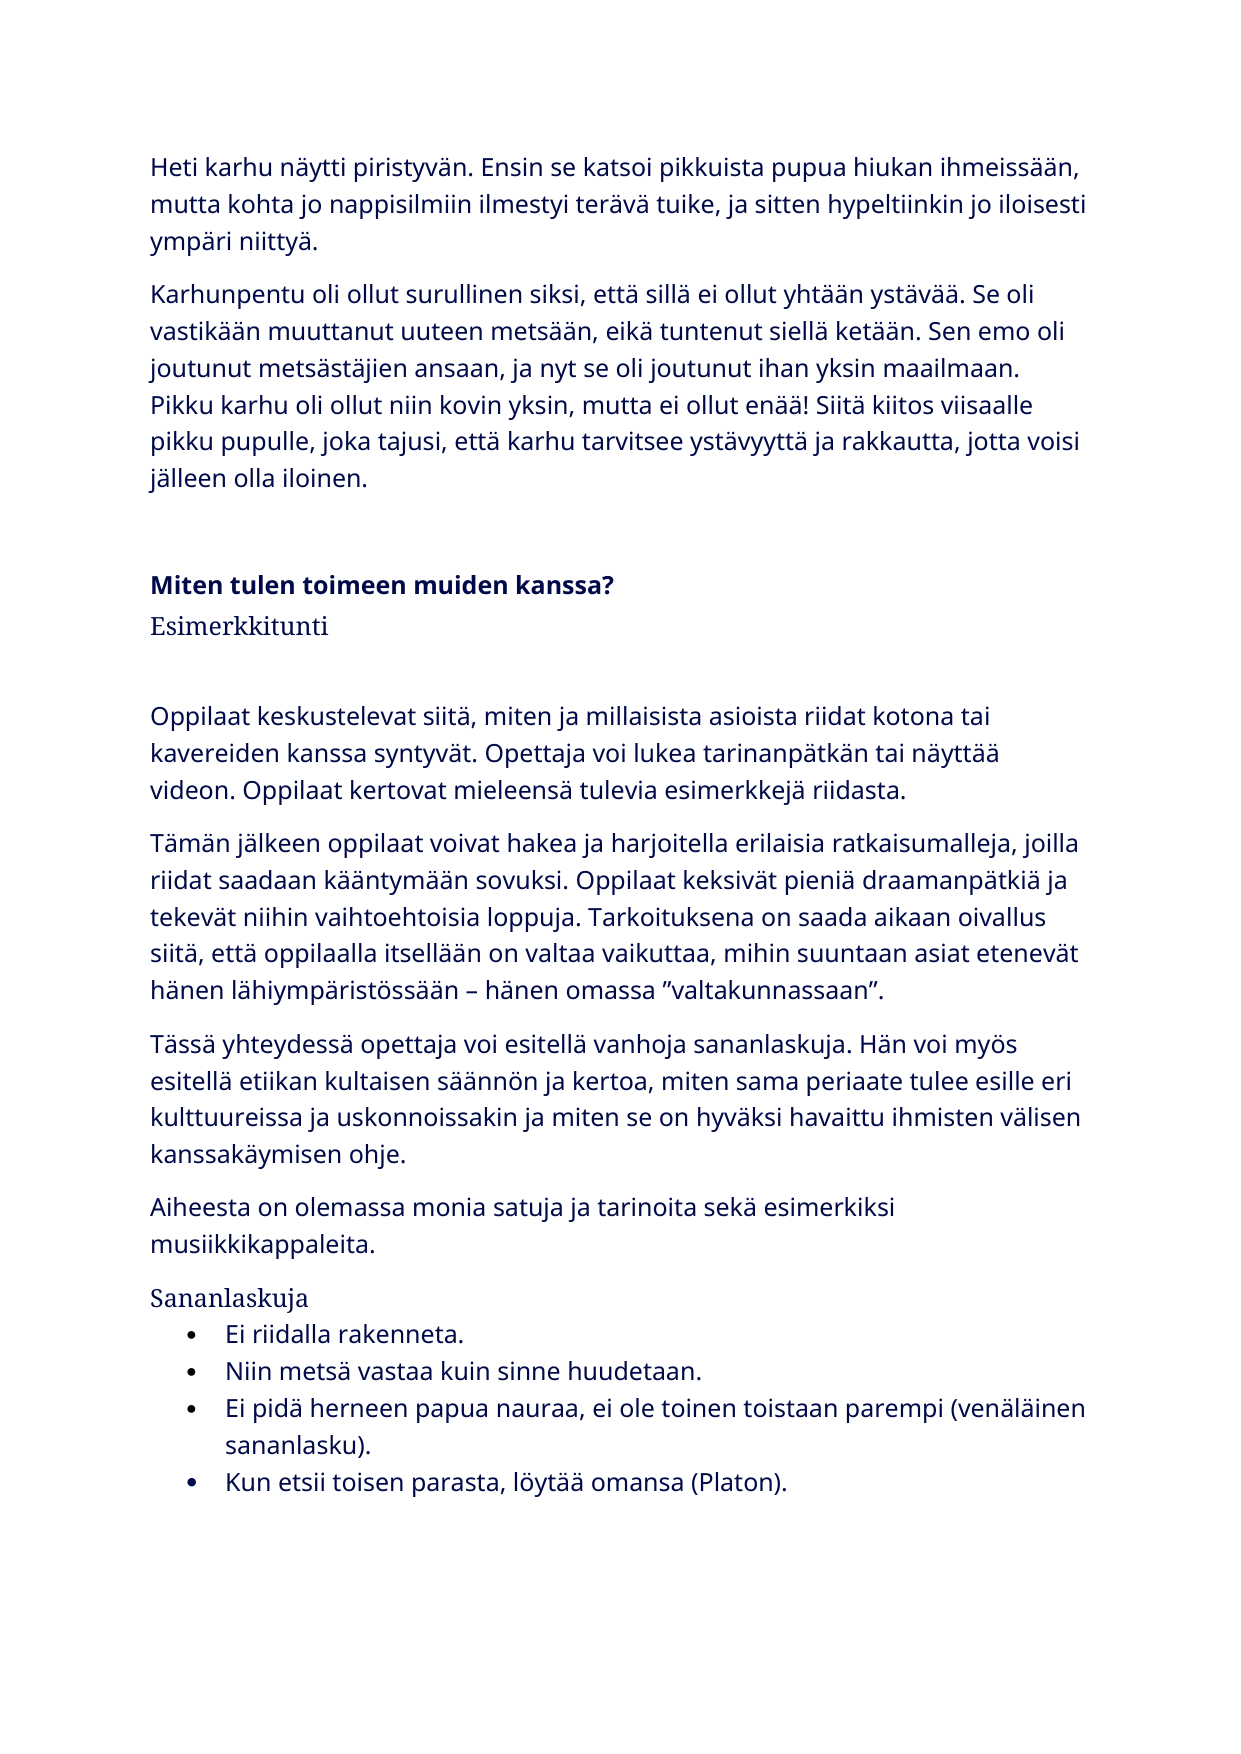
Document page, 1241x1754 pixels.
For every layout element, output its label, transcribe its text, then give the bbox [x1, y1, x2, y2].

text Karhunpentu oli ollut surullinen siksi, että sillä ei ollut yhtään ystävää. Se oli vastikään muuttanut uuteen metsään, eikä tuntenut siellä ketään. Sen emo oli joutunut metsästäjien ansaan, ja nyt se oli joutunut ihan yksin maailmaan. Pikku karhu oli ollut niin kovin yksin, mutta ei ollut enää! Siitä kiitos viisaalle pikku pupulle, joka tajusi, että karhu tarvitsee ystävyyttä ja rakkautta, jotta voisi jälleen olla iloinen. [150, 277, 1090, 495]
text Tässä yhteydessä opettaja voi esitellä vanhoja sananlaskuja. Hän voi myös esitellä etiikan kultaisen säännön ja kertoa, miten sama periaate tulee esille eri kulttuureissa ja uskonnoissakin ja miten se on hyväksi havaittu ihmisten välisen kanssakäymisen ohje. [150, 1026, 1090, 1171]
subtitle Esimerkkitunti [150, 609, 1090, 643]
text Tämän jälkeen oppilaat voivat hakea ja harjoitella erilaisia ratkaisumalleja, joilla riidat saadaan kääntymään sovuksi. Oppilaat keksivät pieniä draamanpätkiä ja tekevät niihin vaihtoehtoisia loppuja. Tarkoituksena on saada aikaan oivallus siitä, että oppilaalla itsellään on valtaa vaikuttaa, mihin suuntaan asiat etenevät hänen lähiympäristössään – hänen omassa ”valtakunnassaan”. [150, 826, 1090, 1007]
list Niin metsä vastaa kuin sinne huudetaan. [187, 1354, 1090, 1388]
text Heti karhu näytti piristyvän. Ensin se katsoi pikkuista pupua hiukan ihmeissään, mutta kohta jo nappisilmiin ilmestyi terävä tuike, ja sitten hypeltiinkin jo iloisesti ympäri niittyä. [150, 150, 1090, 258]
subtitle Miten tulen toimeen muiden kanssa? [150, 568, 1090, 602]
list Kun etsii toisen parasta, löytää omansa (Platon). [187, 1464, 1090, 1498]
subtitle Sananlaskuja [150, 1280, 1090, 1314]
text Aiheesta on olemassa monia satuja ja tarinoita sekä esimerkiksi musiikkikappaleita. [150, 1190, 1090, 1261]
list Ei riidalla rakenneta. [187, 1317, 1090, 1351]
text Oppilaat keskustelevat siitä, miten ja millaisista asioista riidat kotona tai kavereiden kanssa syntyvät. Opettaja voi lukea tarinanpätkän tai näyttää videon. Oppilaat kertovat mieleensä tulevia esimerkkejä riidasta. [150, 699, 1090, 806]
list Ei pidä herneen papua nauraa, ei ole toinen toistaan parempi (venäläinen sananlasku). [187, 1391, 1090, 1461]
